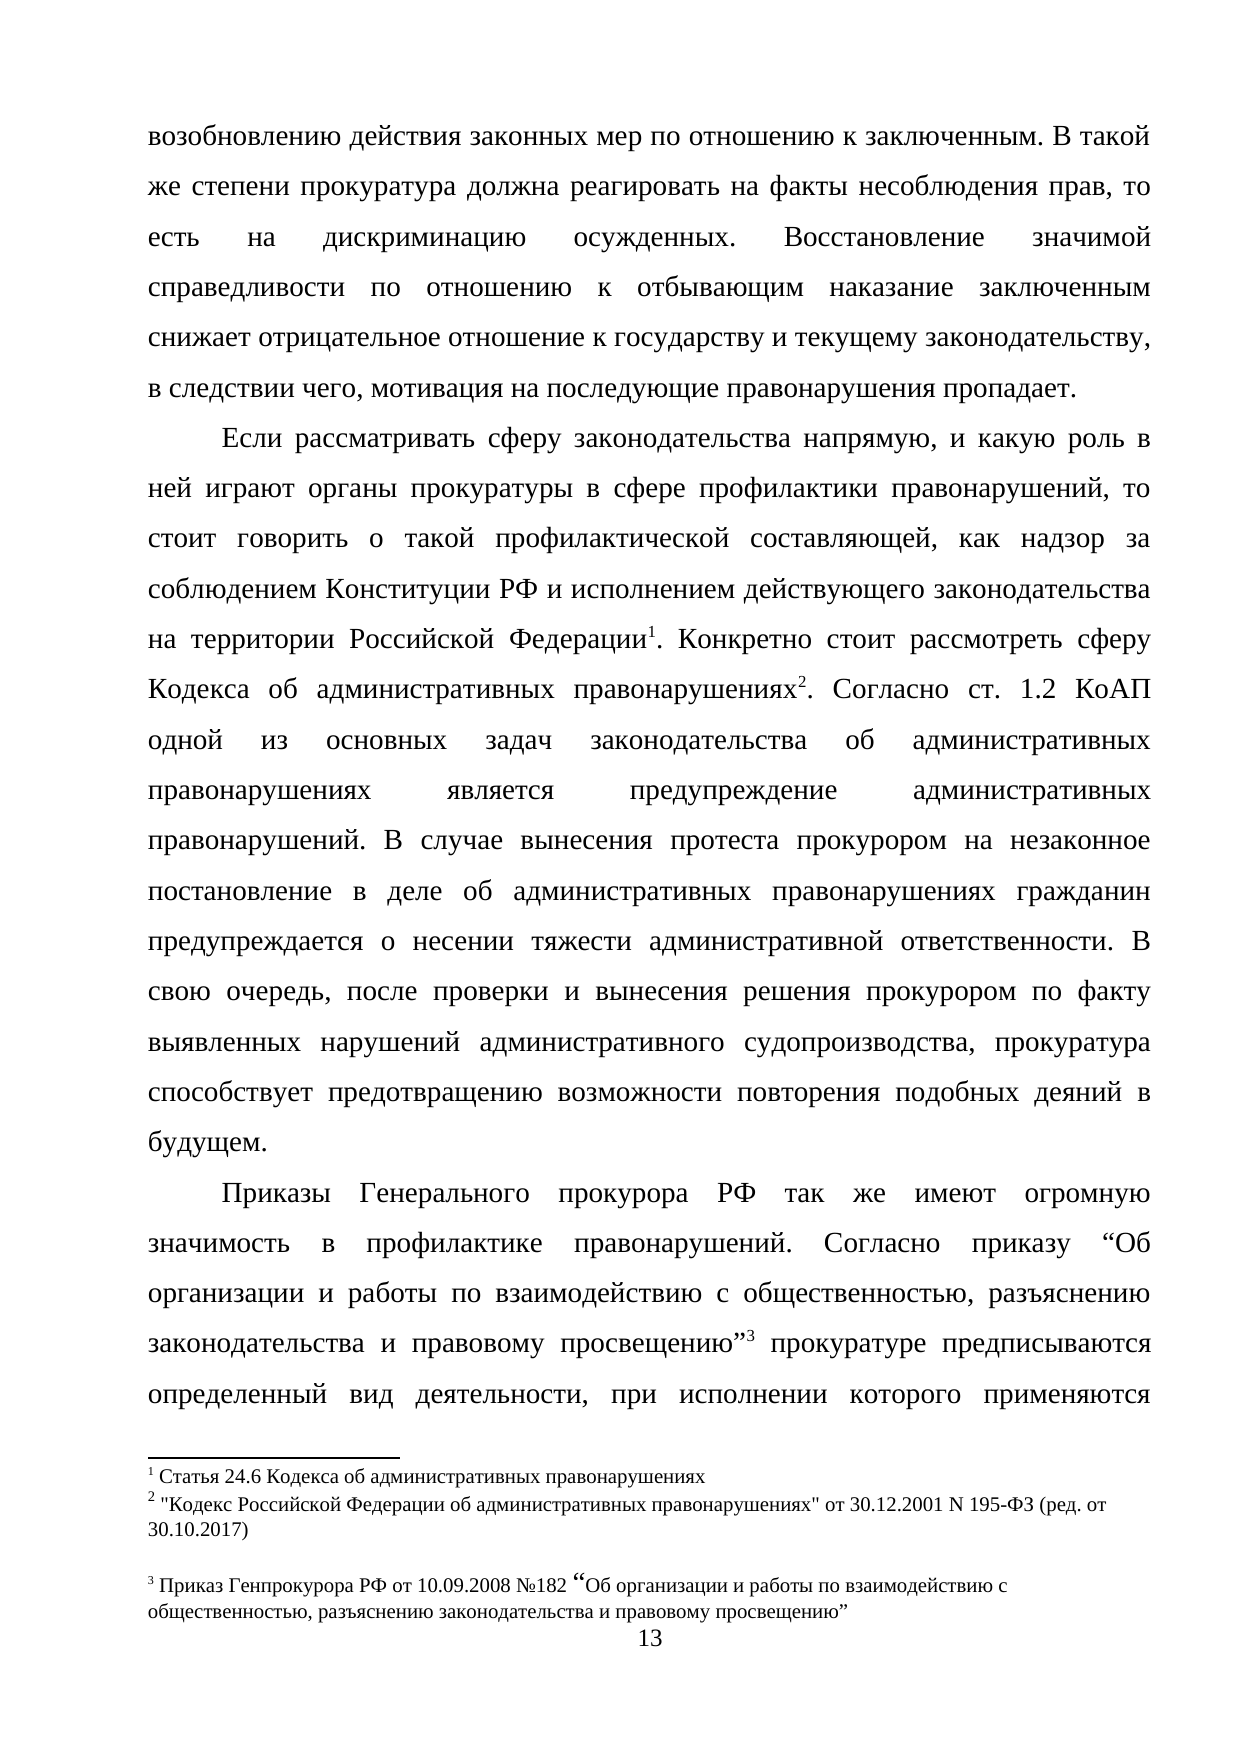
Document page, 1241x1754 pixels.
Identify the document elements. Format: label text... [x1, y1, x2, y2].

text Если рассматривать сферу законодательства напрямую, и какую роль в ней играют органы прокуратуры в сфере профилактики правонарушений, то стоит говорить о такой профилактической составляющей, как надзор за соблюдением Конституции РФ и исполнением действующего законодательства на территории Российской Федерации. Конкретно стоит рассмотреть сферу Кодекса об административных правонарушениях. Согласно ст. 1.2 КоАП одной из основных задач законодательства об административных правонарушениях является предупреждение административных правонарушений. В случае вынесения протеста прокурором на незаконное постановление в деле об административных правонарушениях гражданин предупреждается о несении тяжести административной ответственности. В свою очередь, после проверки и вынесения решения прокурором по факту выявленных нарушений административного судопроизводства, прокуратура способствует предотвращению возможности повторения подобных деяний в будущем. [148, 420, 1152, 1158]
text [148, 118, 1152, 403]
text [148, 1175, 1152, 1409]
